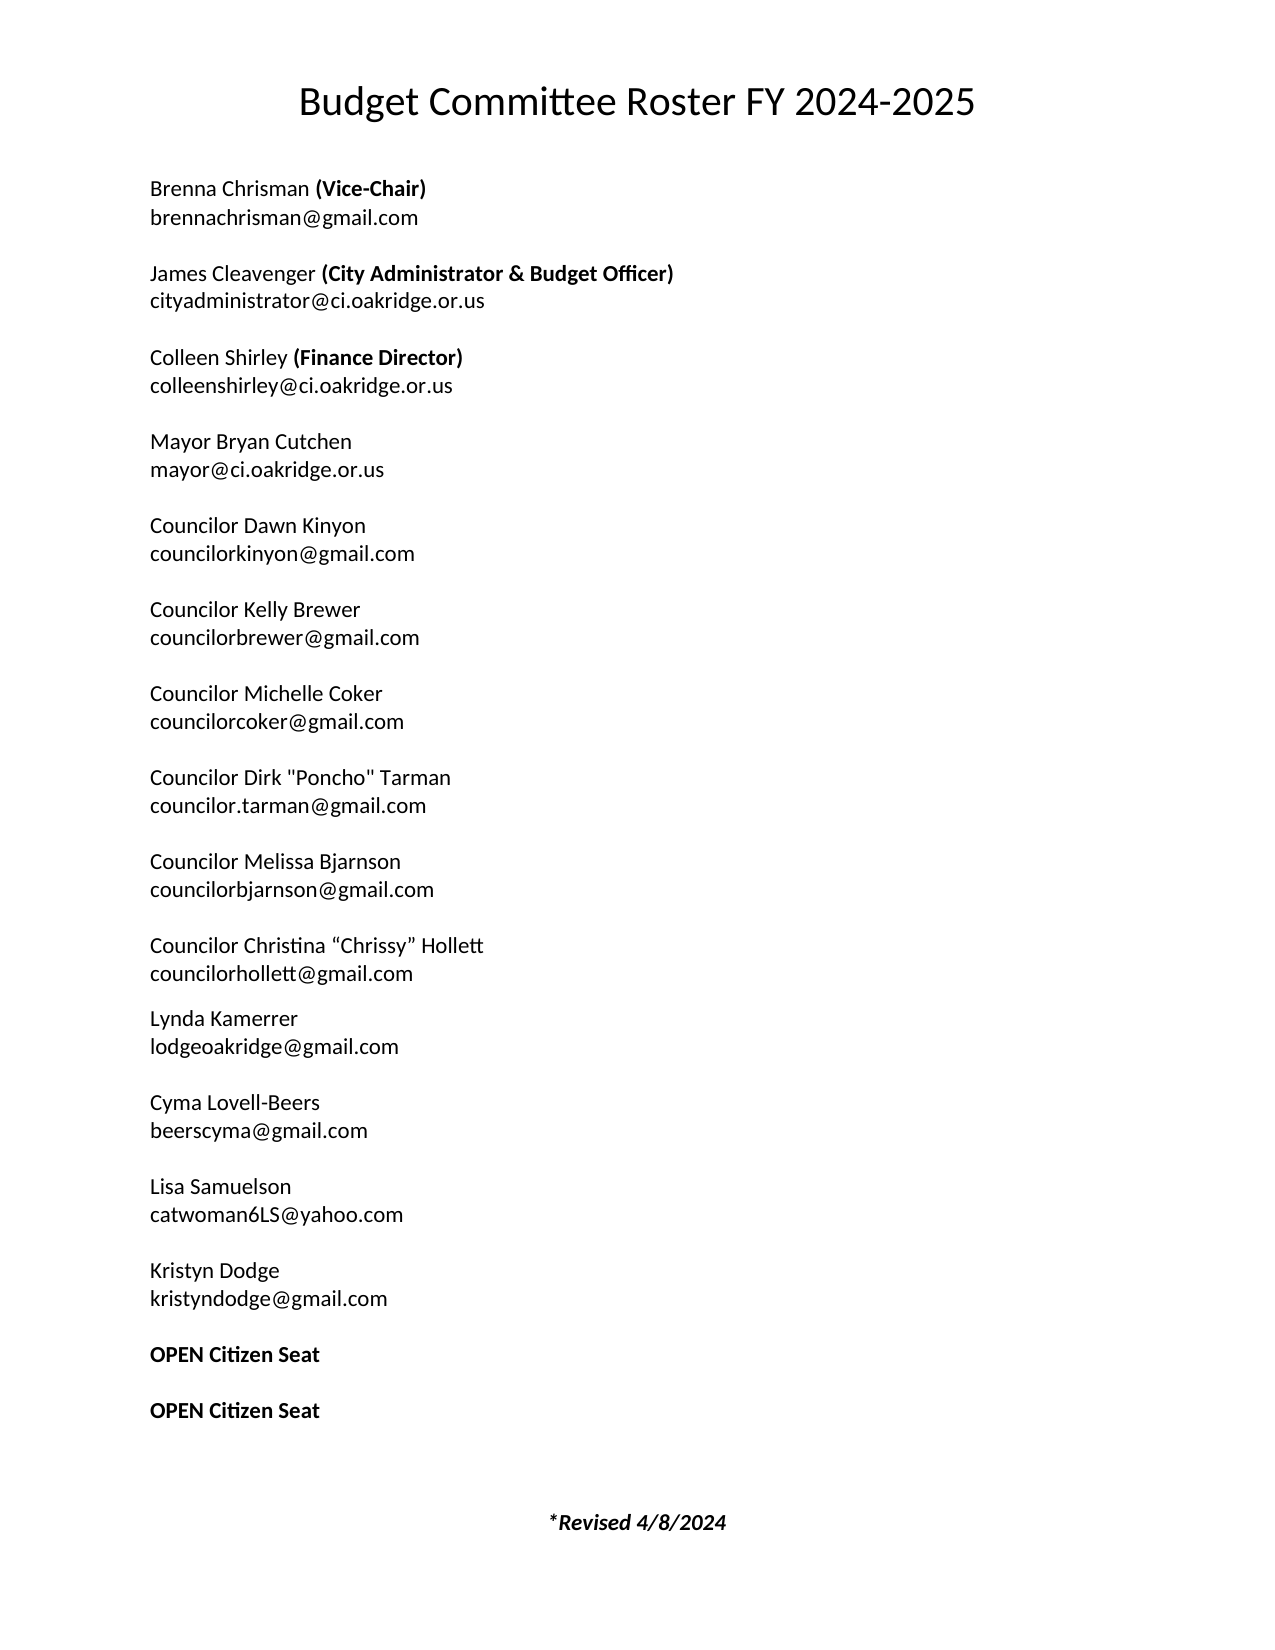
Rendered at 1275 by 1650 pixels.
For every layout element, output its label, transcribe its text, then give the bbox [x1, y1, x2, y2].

text lodgeoakridge@gmail.com [150, 1032, 1125, 1060]
text Lynda Kamerrer [150, 1004, 1125, 1032]
text Lisa Samuelson [150, 1172, 1125, 1200]
text Councilor Dawn Kinyon [150, 511, 1125, 539]
text Councilor Michelle Coker [150, 679, 1125, 707]
text Budget Committee Roster FY 2024-2025 [150, 75, 1125, 126]
text catwoman6LS@yahoo.com [150, 1200, 1125, 1228]
text councilorcoker@gmail.com [150, 707, 1125, 735]
text James Cleavenger (City Administrator & Budget Officer) [150, 259, 1125, 287]
text mayor@ci.oakridge.or.us [150, 455, 1125, 483]
text OPEN Citizen Seat [150, 1340, 1125, 1368]
text beerscyma@gmail.com [150, 1116, 1125, 1144]
text *Revised 4/8/2024 [150, 1508, 1125, 1536]
text cityadministrator@ci.oakridge.or.us [150, 287, 1125, 315]
text Mayor Bryan Cutchen [150, 427, 1125, 455]
text Cyma Lovell-Beers [150, 1088, 1125, 1116]
text councilorkinyon@gmail.com [150, 539, 1125, 567]
text Kristyn Dodge [150, 1256, 1125, 1284]
text brennachrisman@gmail.com [150, 203, 1125, 231]
text Councilor Kelly Brewer [150, 595, 1125, 623]
text Councilor Dirk "Poncho" Tarman [150, 763, 1125, 791]
text Councilor Christina “Chrissy” Hollett [150, 931, 1125, 959]
text councilor.tarman@gmail.com [150, 791, 1125, 819]
text Councilor Melissa Bjarnson [150, 847, 1125, 875]
text OPEN Citizen Seat [150, 1396, 1125, 1424]
text councilorbrewer@gmail.com [150, 623, 1125, 651]
text colleenshirley@ci.oakridge.or.us [150, 371, 1125, 399]
text Brenna Chrisman (Vice-Chair) [150, 174, 1125, 203]
text councilorbjarnson@gmail.com [150, 875, 1125, 903]
text councilorhollett@gmail.com [150, 959, 1125, 987]
text Colleen Shirley (Finance Director) [150, 343, 1125, 371]
text kristyndodge@gmail.com [150, 1284, 1125, 1312]
